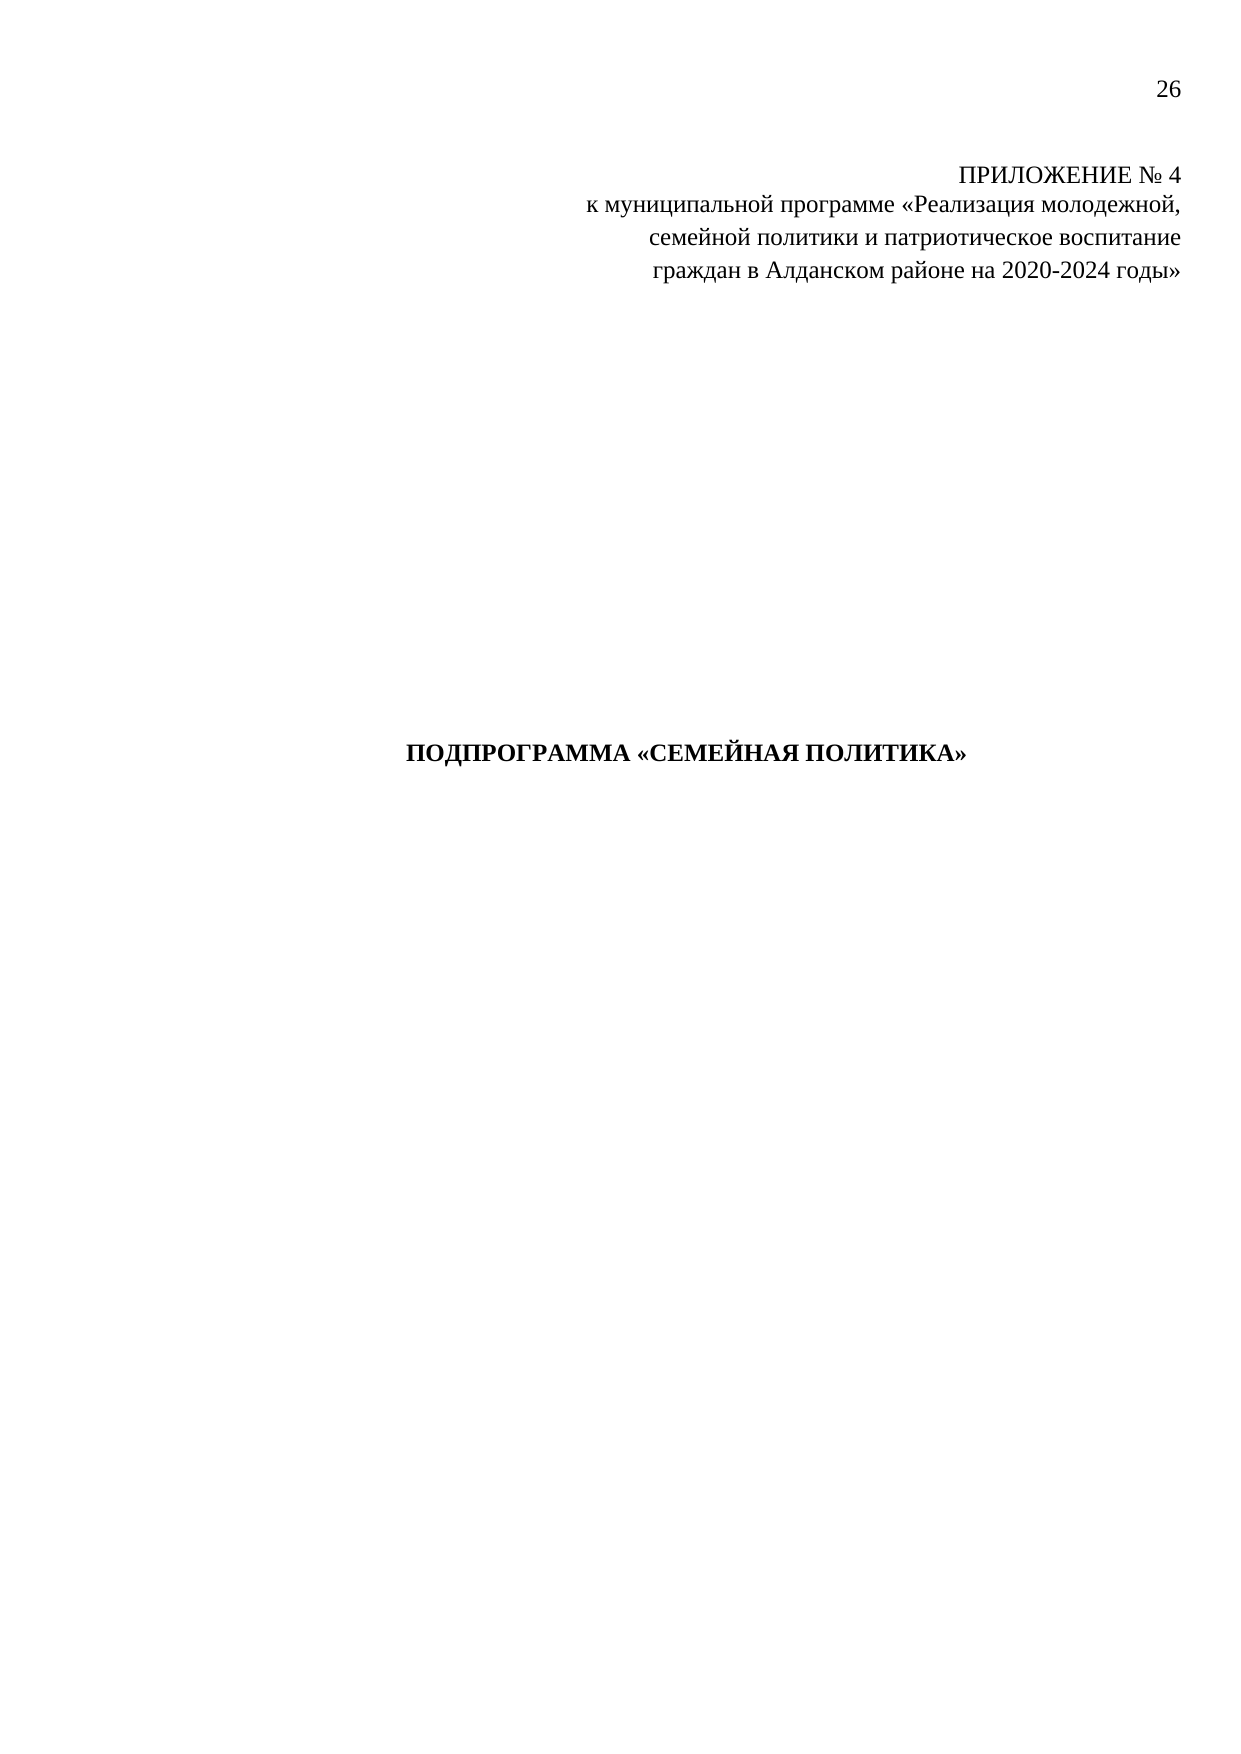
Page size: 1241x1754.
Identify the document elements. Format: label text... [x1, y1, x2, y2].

text к муниципальной программе «Реализация молодежной, [192, 189, 1181, 218]
text граждан в Алданском районе на 2020-2024 годы» [192, 255, 1181, 284]
text ПРИЛОЖЕНИЕ № 4 [192, 160, 1181, 189]
text семейной политики и патриотическое воспитание [192, 222, 1181, 251]
text ПОДПРОГРАММА «СЕМЕЙНАЯ ПОЛИТИКА» [192, 738, 1181, 767]
